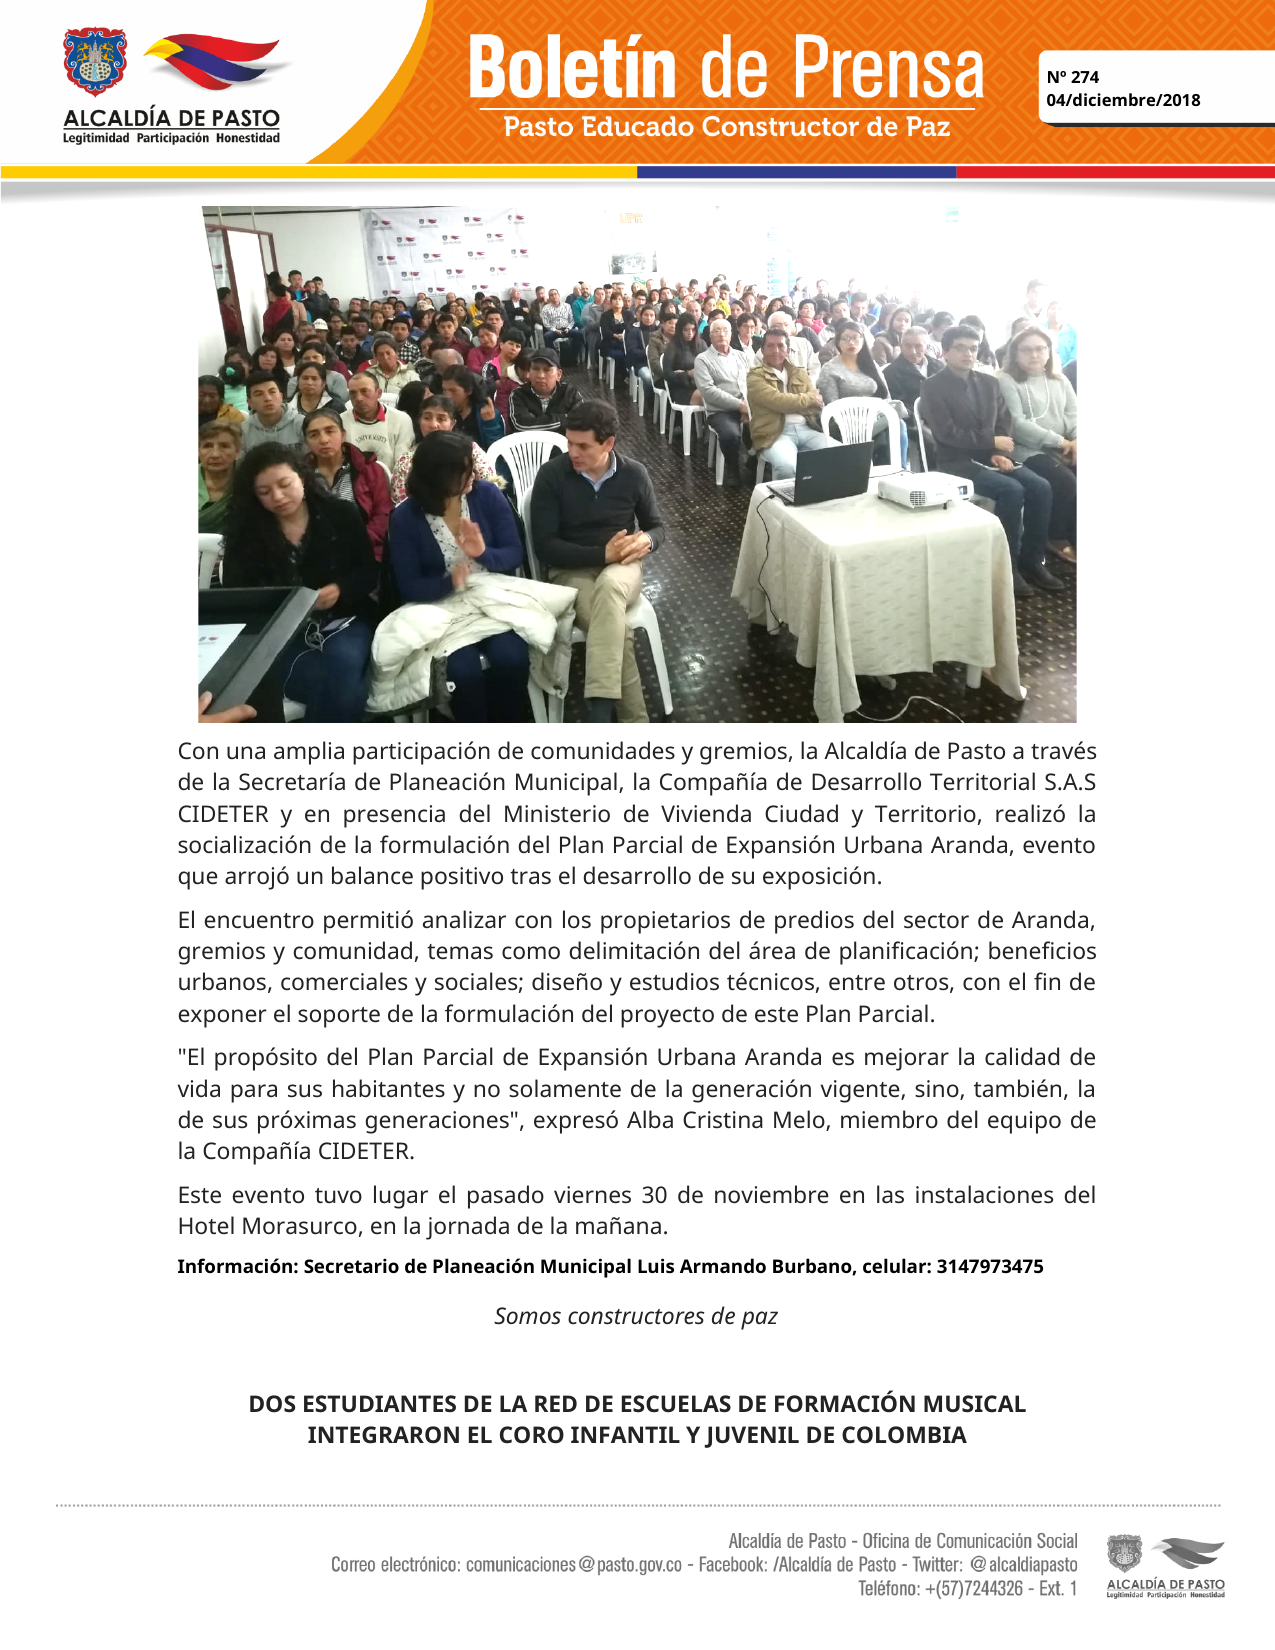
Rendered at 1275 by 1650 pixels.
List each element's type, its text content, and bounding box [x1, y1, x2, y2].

text DOS ESTUDIANTES DE LA RED DE ESCUELAS DE FORMACIÓN MUSICAL INTEGRARON EL CORO INFANTIL Y JUVENIL DE COLOMBIA [177, 1388, 1098, 1450]
text El encuentro permitió analizar con los propietarios de predios del sector de Aranda, gremios y comunidad, temas como delimitación del área de planificación; beneficios urbanos, comerciales y sociales; diseño y estudios técnicos, entre otros, con el fin de exponer el soporte de la formulación del proyecto de este Plan Parcial. [177, 904, 1098, 1029]
text Somos constructores de paz [177, 1300, 1098, 1331]
text Con una amplia participación de comunidades y gremios, la Alcaldía de Pasto a través de la Secretaría de Planeación Municipal, la Compañía de Desarrollo Territorial S.A.S CIDETER y en presencia del Ministerio de Vivienda Ciudad y Territorio, realizó la socialización de la formulación del Plan Parcial de Expansión Urbana Aranda, evento que arrojó un balance positivo tras el desarrollo de su exposición. [177, 735, 1098, 891]
picture [0, 0, 1275, 1645]
text Información: Secretario de Planeación Municipal Luis Armando Burbano, celular: 3147973475 [177, 1254, 1098, 1279]
text "El propósito del Plan Parcial de Expansión Urbana Aranda es mejorar la calidad de vida para sus habitantes y no solamente de la generación vigente, sino, también, la de sus próximas generaciones", expresó Alba Cristina Melo, miembro del equipo de la Compañía CIDETER. [177, 1041, 1098, 1166]
text Este evento tuvo lugar el pasado viernes 30 de noviembre en las instalaciones del Hotel Morasurco, en la jornada de la mañana. [177, 1179, 1098, 1241]
